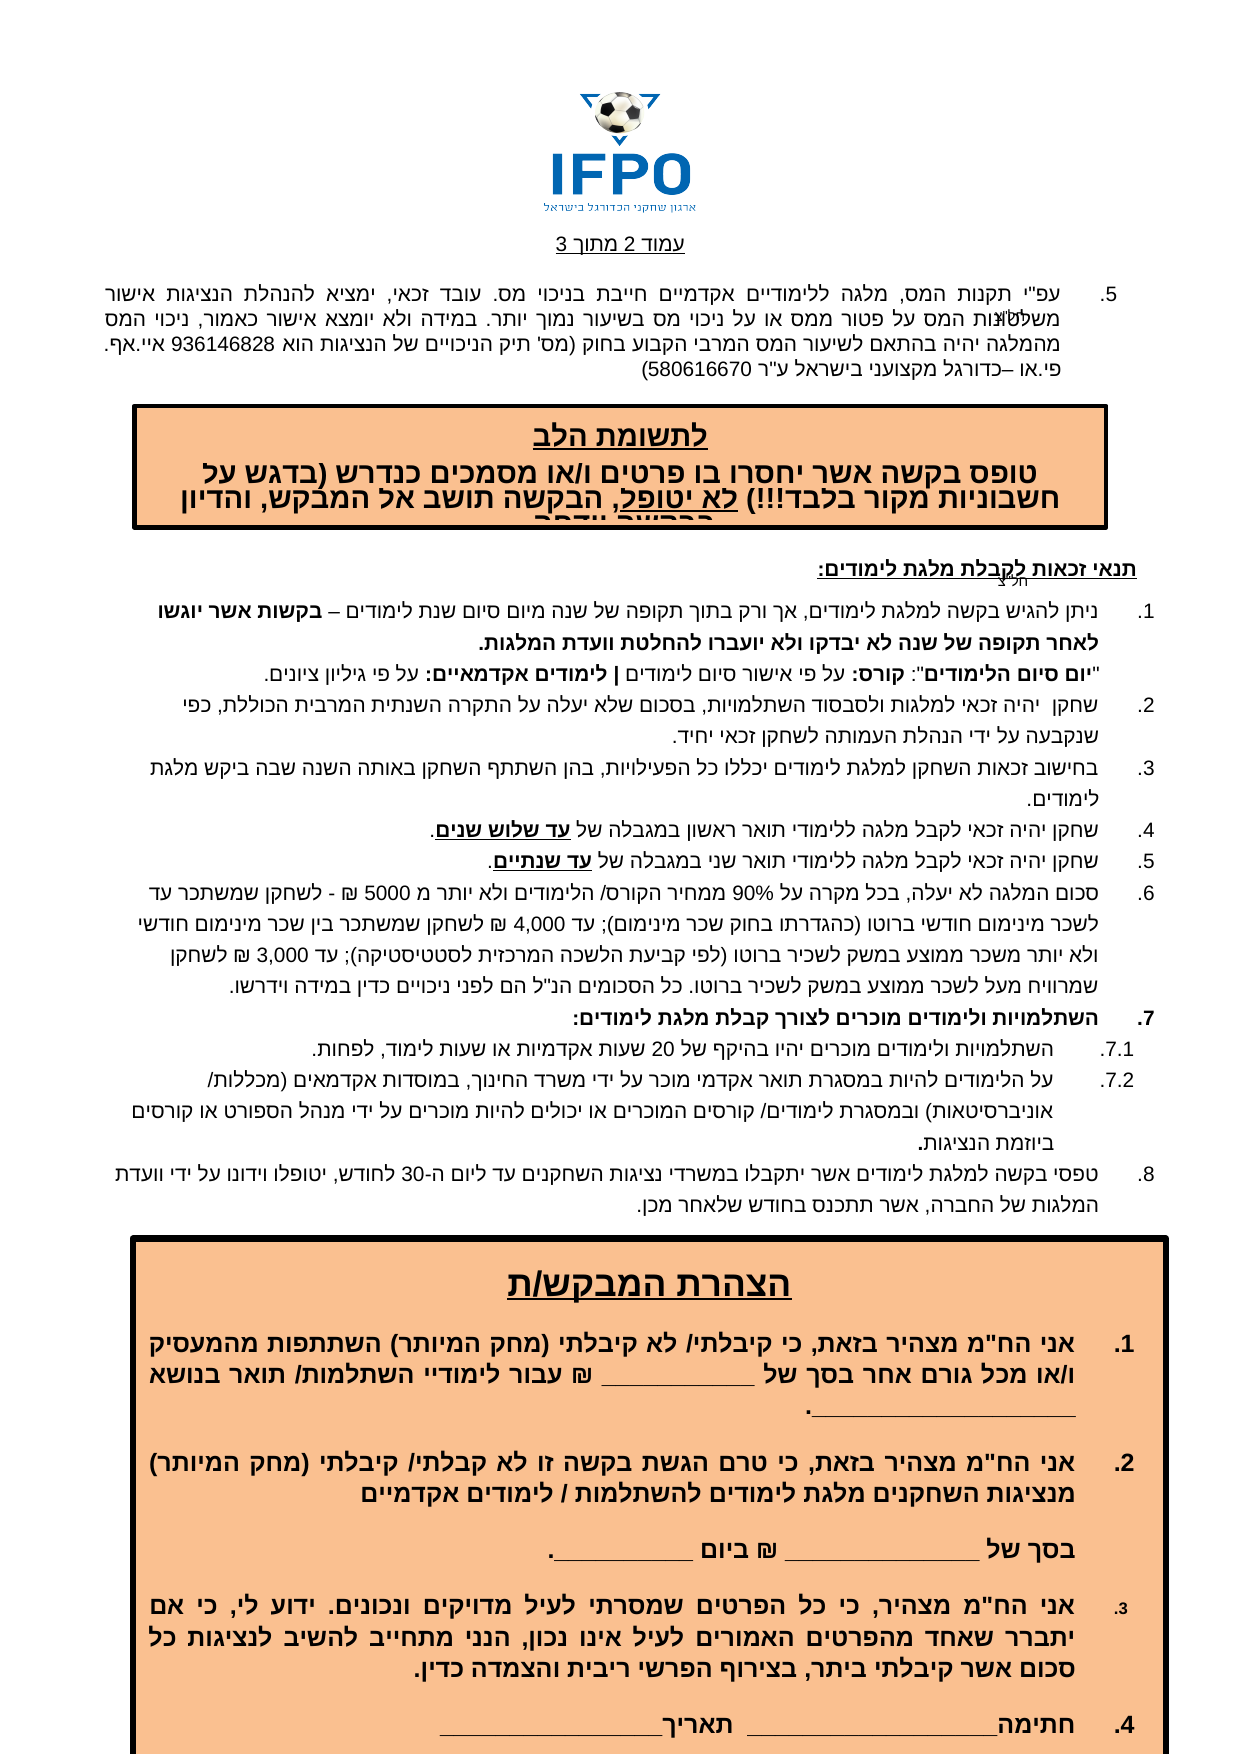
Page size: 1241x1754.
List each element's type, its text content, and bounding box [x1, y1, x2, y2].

list סכום המלגה לא יעלה, בכל מקרה על 90% ממחיר הקורס/ הלימודים ולא יותר מ 5000 ₪ - לשחקן שמשתכר עד לשכר מינימום חודשי ברוטו (כהגדרתו בחוק שכר מינימום); עד 4,000 ₪ לשחקן שמשתכר בין שכר מינימום חודשי ולא יותר משכר ממוצע במשק לשכיר ברוטו (לפי קביעת הלשכה המרכזית לסטטיסטיקה); עד 3,000 ₪ לשחקן שמרוויח מעל לשכר ממוצע במשק לשכיר ברוטו. כל הסכומים הנ"ל הם לפני ניכויים כדין במידה וידרשו. [103, 875, 1137, 1000]
list על הלימודים להיות במסגרת תואר אקדמי מוכר על ידי משרד החינוך, במוסדות אקדמאים (מכללות/ אוניברסיטאות) ובמסגרת לימודים/ קורסים המוכרים או יכולים להיות מוכרים על ידי מנהל הספורט או קורסים ביוזמת הנציגות. [103, 1062, 1099, 1156]
list שחקן יהיה זכאי לקבל מלגה ללימודי תואר ראשון במגבלה של עד שלוש שנים. [103, 812, 1137, 844]
list בחישוב זכאות השחקן למלגת לימודים יכללו כל הפעילויות, בהן השתתף השחקן באותה השנה שבה ביקש מלגת לימודים. [103, 750, 1137, 812]
list השתלמויות ולימודים מוכרים יהיו בהיקף של 20 שעות אקדמיות או שעות לימוד, לפחות. [103, 1031, 1099, 1062]
list טפסי בקשה למלגת לימודים אשר יתקבלו במשרדי נציגות השחקנים עד ליום ה-30 לחודש, יטופלו וידונו על ידי וועדת המלגות של החברה, אשר תתכנס בחודש שלאחר מכן. [103, 1156, 1137, 1219]
list שחקן יהיה זכאי לקבל מלגה ללימודי תואר שני במגבלה של עד שנתיים. [103, 844, 1137, 875]
list עפ"י תקנות המס, מלגה ללימודיים אקדמיים חייבת בניכוי מס. עובד זכאי, ימציא להנהלת הנציגות אישור משלטונות המס על פטור ממס או על ניכוי מס בשיעור נמוך יותר. במידה ולא יומצא אישור כאמור, ניכוי המס מהמלגה יהיה בהתאם לשיעור המס המרבי הקבוע בחוק (מס' תיק הניכויים של הנציגות הוא 936146828 איי.אף.פי.או –כדורגל מקצועני בישראל ע"ר 580616670) [103, 281, 1099, 381]
list השתלמויות ולימודים מוכרים לצורך קבלת מלגת לימודים: [103, 1000, 1137, 1031]
text עמוד 2 מתוך 3 [103, 225, 1137, 256]
list "יום סיום הלימודים": קורס: על פי אישור סיום לימודים | לימודים אקדמאיים: על פי גיליון ציונים. [103, 656, 1099, 687]
picture [520, 73, 720, 225]
text תנאי זכאות לקבלת מלגת לימודים: [103, 556, 1137, 581]
list שחקן יהיה זכאי למלגות ולסבסוד השתלמויות, בסכום שלא יעלה על התקרה השנתית המרבית הכוללת, כפי שנקבעה על ידי הנהלת העמותה לשחקן זכאי יחיד. [103, 687, 1137, 750]
list ניתן להגיש בקשה למלגת לימודים, אך ורק בתוך תקופה של שנה מיום סיום שנת לימודים – בקשות אשר יוגשו לאחר תקופה של שנה לא יבדקו ולא יועברו להחלטת וועדת המלגות. [103, 594, 1137, 656]
